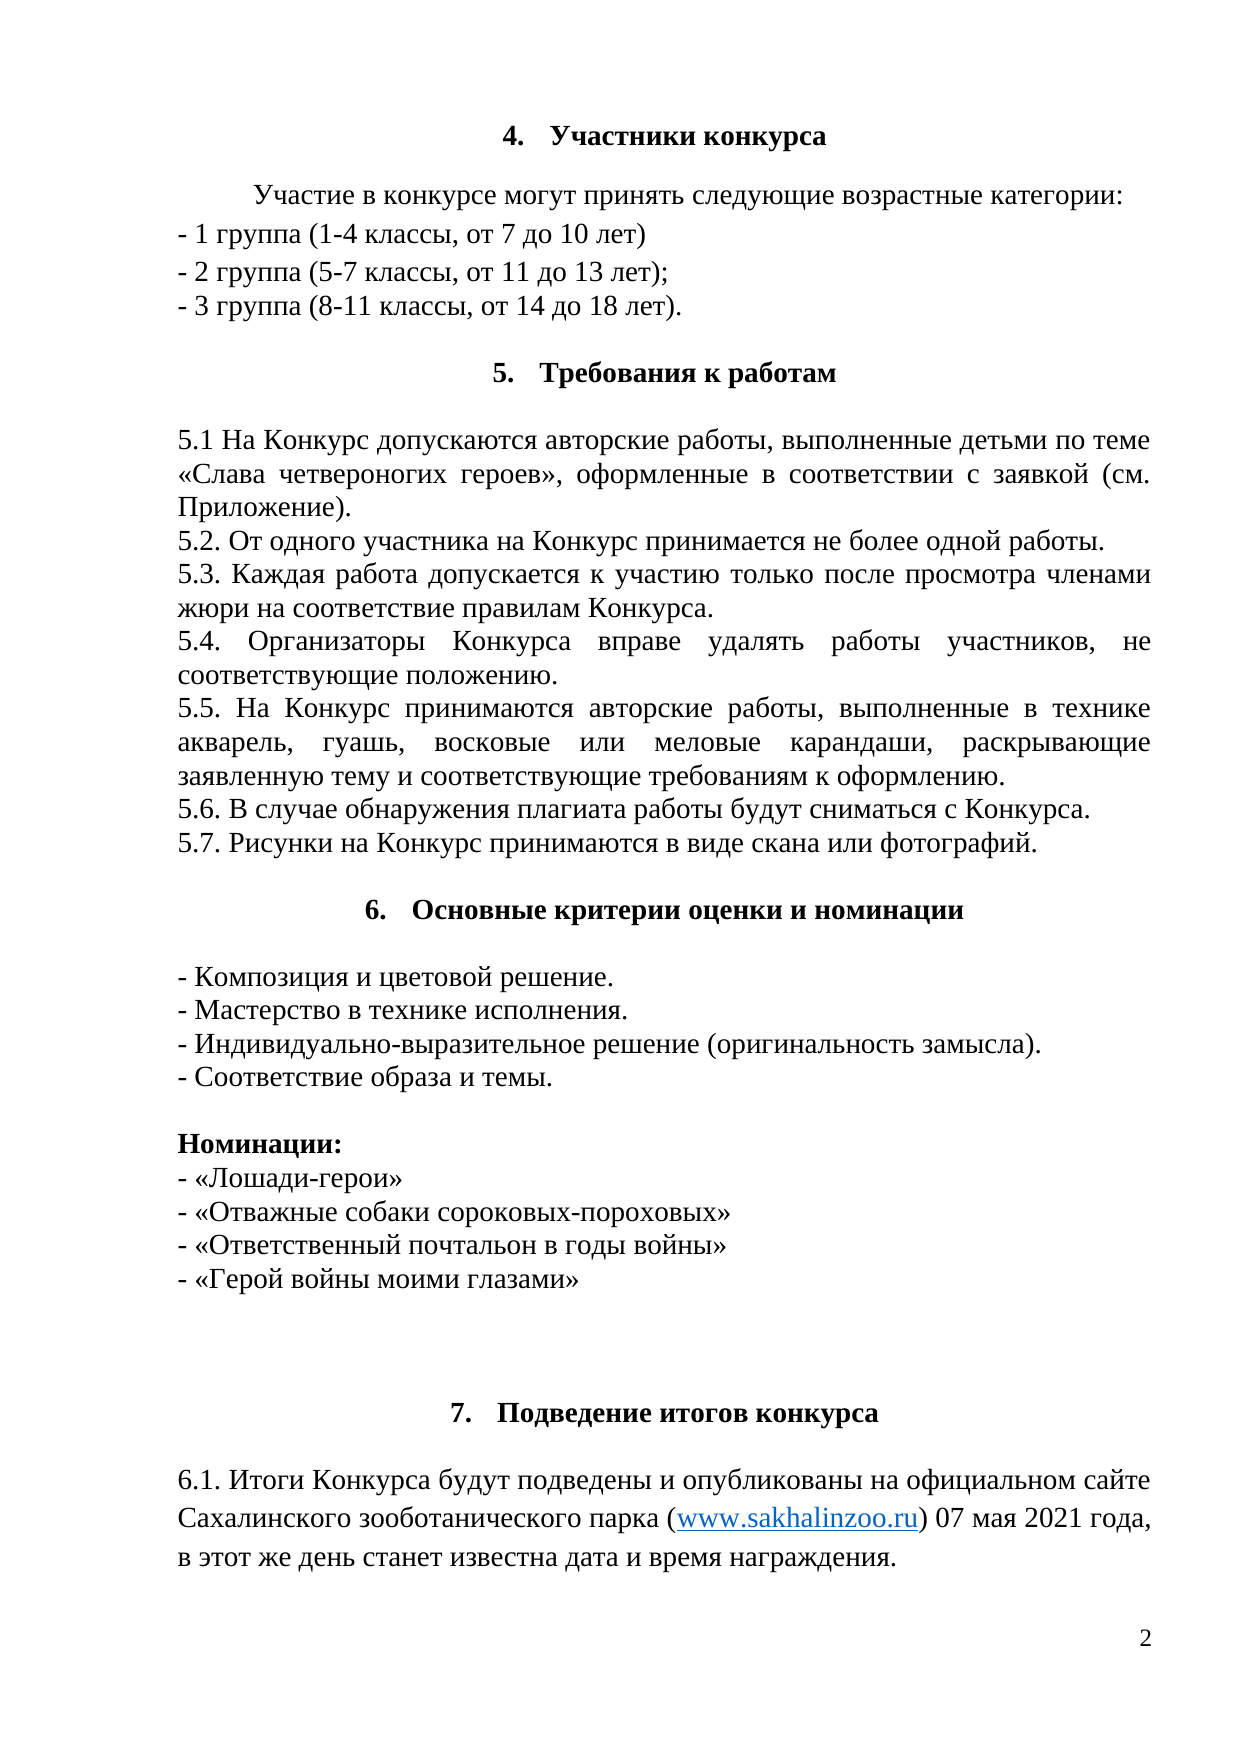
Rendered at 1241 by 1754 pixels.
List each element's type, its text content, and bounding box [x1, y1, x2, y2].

list 5.3. Каждая работа допускается к участию только после просмотра членами жюри на соответствие правилам Конкурса. [177, 556, 1152, 623]
text - «Лошади-герои» [177, 1160, 1152, 1194]
list 5.2. От одного участника на Конкурс принимается не более одной работы. [177, 523, 1152, 556]
list 5.6. В случае обнаружения плагиата работы будут сниматься с Конкурса. [177, 791, 1152, 825]
list - Соответствие образа и темы. [177, 1059, 1152, 1093]
list Требования к работам [177, 355, 1152, 389]
list - «Ответственный почтальон в годы войны» [177, 1227, 1152, 1261]
text - 1 группа (1-4 классы, от 7 до 10 лет) [177, 216, 1152, 249]
list 5.5. На Конкурс принимаются авторские работы, выполненные в технике акварель, гуашь, восковые или меловые карандаши, раскрывающие заявленную тему и соответствующие требованиям к оформлению. [177, 691, 1152, 791]
list - Индивидуально-выразительное решение (оригинальность замысла). [177, 1026, 1152, 1059]
text Участие в конкурсе могут принять следующие возрастные категории: [252, 177, 1152, 211]
list Основные критерии оценки и номинации [177, 892, 1152, 925]
text - 2 группа (5-7 классы, от 11 до 13 лет); [177, 254, 1152, 288]
text - «Отважные собаки сороковых-пороховых» [177, 1194, 1152, 1227]
text - Композиция и цветовой решение. [177, 959, 1152, 992]
list 5.1 На Конкурс допускаются авторские работы, выполненные детьми по теме «Слава четвероногих героев», оформленные в соответствии с заявкой (см. Приложение). [177, 422, 1152, 523]
text - «Герой войны моими глазами» [177, 1261, 1152, 1294]
list - Мастерство в технике исполнения. [177, 992, 1152, 1026]
text 6.1. Итоги Конкурса будут подведены и опубликованы на официальном сайте Сахалинского зооботанического парка (www.sakhalinzoo.ru) 07 мая 2021 года, в этот же день станет известна дата и время награждения. [177, 1462, 1152, 1573]
list 5.7. Рисунки на Конкурс принимаются в виде скана или фотографий. [177, 825, 1152, 858]
text Номинации: [177, 1127, 1152, 1160]
list 5.4. Организаторы Конкурса вправе удалять работы участников, не соответствующие положению. [177, 623, 1152, 691]
list Участники конкурса [177, 118, 1152, 152]
text - 3 группа (8-11 классы, от 14 до 18 лет). [177, 288, 1152, 322]
list Подведение итогов конкурса [177, 1395, 1152, 1428]
